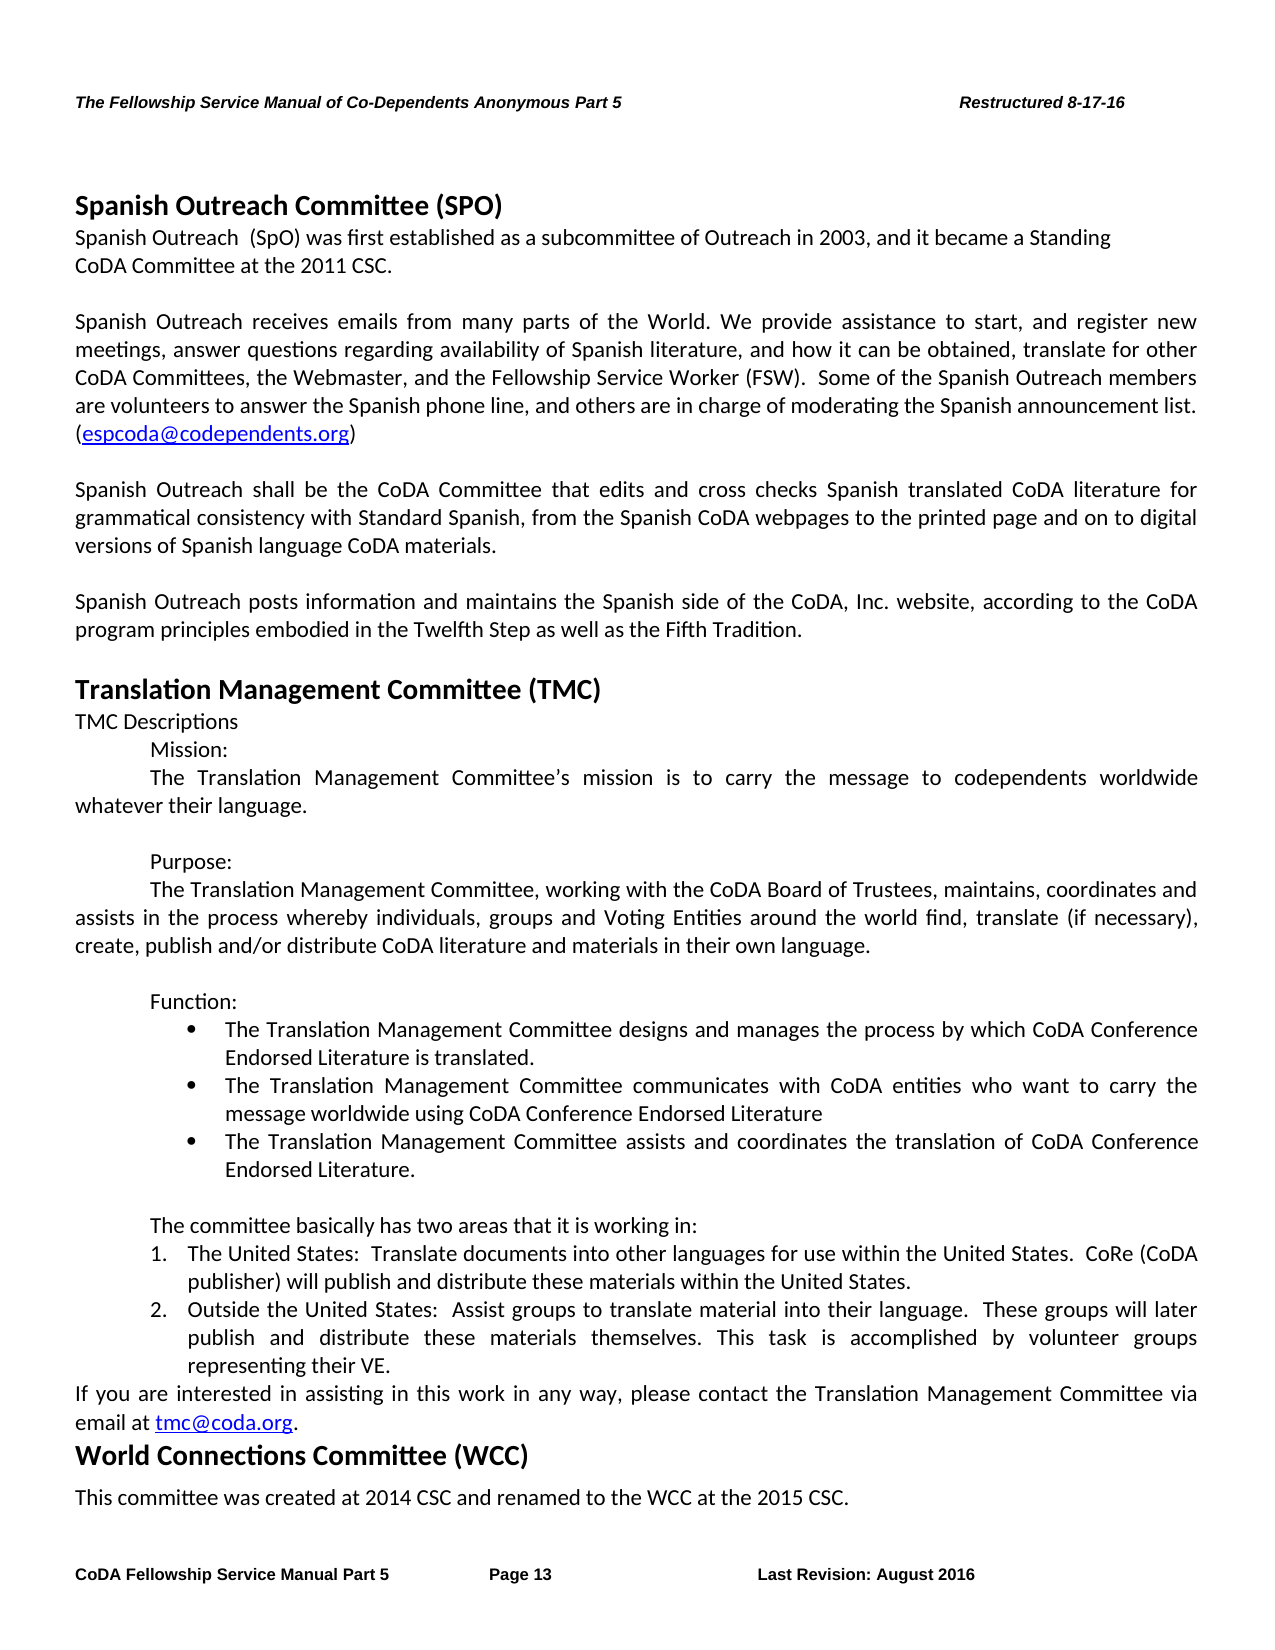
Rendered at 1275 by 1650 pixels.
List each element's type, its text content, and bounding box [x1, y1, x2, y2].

text The Translation Management Committee’s mission is to carry the message to codependents worldwide whatever their language. [75, 763, 1200, 819]
text Spanish Outreach shall be the CoDA Committee that edits and cross checks Spanish translated CoDA literature for grammatical consistency with Standard Spanish, from the Spanish CoDA webpages to the printed page and on to digital versions of Spanish language CoDA materials. [75, 475, 1200, 559]
text TMC Descriptions [75, 707, 1200, 735]
list Outside the United States: Assist groups to translate material into their language. These groups will later publish and distribute these materials themselves. This task is accomplished by volunteer groups representing their VE. [150, 1296, 1200, 1379]
text Spanish Outreach posts information and maintains the Spanish side of the CoDA, Inc. website, according to the CoDA program principles embodied in the Twelfth Step as well as the Fifth Tradition. [75, 587, 1200, 643]
subtitle World Connections Committee (WCC) [75, 1436, 1200, 1473]
list The Translation Management Committee designs and manages the process by which CoDA Conference Endorsed Literature is translated. [187, 1015, 1200, 1071]
text If you are interested in assisting in this work in any way, please contact the Translation Management Committee via email at tmc@coda.org. [75, 1379, 1200, 1436]
list The Translation Management Committee assists and coordinates the translation of CoDA Conference Endorsed Literature. [187, 1127, 1200, 1183]
text Purpose: [75, 847, 1200, 875]
list The United States: Translate documents into other languages for use within the United States. CoRe (CoDA publisher) will publish and distribute these materials within the United States. [150, 1239, 1200, 1296]
text Spanish Outreach receives emails from many parts of the World. We provide assistance to start, and register new meetings, answer questions regarding availability of Spanish literature, and how it can be obtained, translate for other CoDA Committees, the Webmaster, and the Fellowship Service Worker (FSW). Some of the Spanish Outreach members are volunteers to answer the Spanish phone line, and others are in charge of moderating the Spanish announcement list. (espcoda@codependents.org) [75, 307, 1200, 447]
text The Translation Management Committee, working with the CoDA Board of Trustees, maintains, coordinates and assists in the process whereby individuals, groups and Voting Entities around the world find, translate (if necessary), create, publish and/or distribute CoDA literature and materials in their own language. [75, 875, 1200, 959]
text Spanish Outreach (SpO) was first established as a subcommittee of Outreach in 2003, and it became a Standing [75, 223, 1200, 251]
list The Translation Management Committee communicates with CoDA entities who want to carry the message worldwide using CoDA Conference Endorsed Literature [187, 1071, 1200, 1127]
text Mission: [75, 735, 1200, 763]
text CoDA Committee at the 2011 CSC. [75, 251, 1200, 279]
text The committee basically has two areas that it is working in: [75, 1211, 1200, 1239]
subtitle Spanish Outreach Committee (SPO) [75, 187, 1200, 223]
subtitle Translation Management Committee (TMC) [75, 671, 1200, 707]
text Function: [75, 987, 1200, 1015]
text This committee was created at 2014 CSC and renamed to the WCC at the 2015 CSC. [75, 1473, 1200, 1511]
